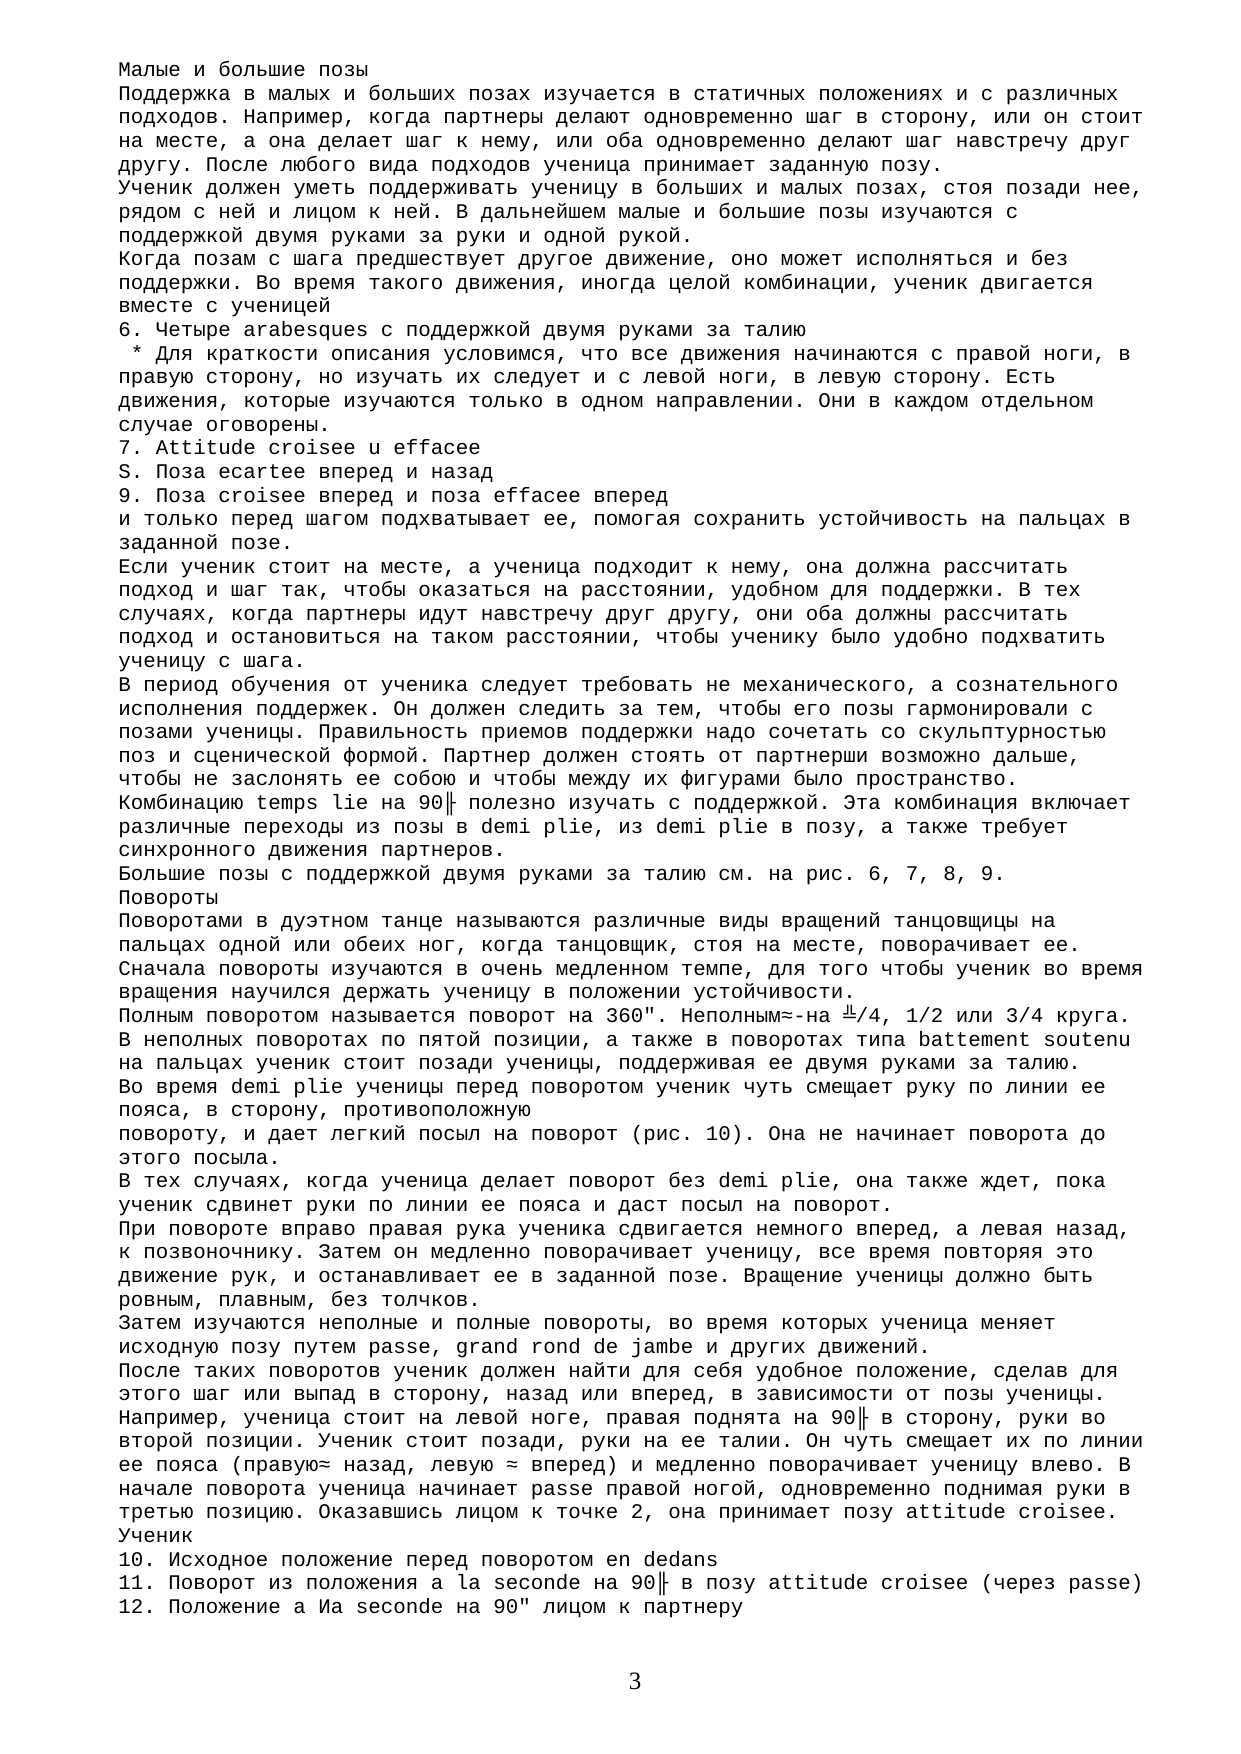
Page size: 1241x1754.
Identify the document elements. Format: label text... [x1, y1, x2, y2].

text Ученик должен уметь поддерживать ученицу в больших и малых позах, стоя позади нее, рядом с ней и лицом к ней. В дальнейшем малые и большие позы изучаются с поддержкой двумя руками за руки и одной рукой. [118, 177, 1152, 248]
text Повороты [118, 887, 1152, 910]
text 12. Положение а Иа seconde на 90" лицом к партнеру [118, 1596, 1152, 1620]
text В тех случаях, когда ученица делает поворот без demi plie, она также ждет, пока ученик сдвинет руки по линии ее пояса и даст посыл на поворот. [118, 1170, 1152, 1218]
text и только перед шагом подхватывает ее, помогая сохранить устойчивость на пальцах в заданной позе. [118, 508, 1152, 556]
text Поддержка в малых и больших позах изучается в статичных положениях и с различных подходов. Например, когда партнеры делают одновременно шаг в сторону, или он стоит на месте, а она делает шаг к нему, или оба одновременно делают шаг навстречу друг другу. После любого вида подходов ученица принимает заданную позу. [118, 83, 1152, 177]
text повороту, и дает легкий посыл на поворот (рис. 10). Она не начинает поворота до этого посыла. [118, 1123, 1152, 1170]
text Если ученик стоит на месте, а ученица подходит к нему, она должна рассчитать подход и шаг так, чтобы оказаться на расстоянии, удобном для поддержки. В тех случаях, когда партнеры идут навстречу друг другу, они оба должны рассчитать подход и остановиться на таком расстоянии, чтобы ученику было удобно подхватить ученицу с шага. [118, 556, 1152, 674]
text 6. Четыре arabesques с поддержкой двумя руками за талию [118, 319, 1152, 343]
text Полным поворотом называется поворот на 360". Неполным≈-на ╩/4, 1/2 или 3/4 круга. В неполных поворотах по пятой позиции, а также в поворотах типа battement soutenu на пальцах ученик стоит позади ученицы, поддерживая ее двумя руками за талию. [118, 1005, 1152, 1076]
text Во время demi plie ученицы перед поворотом ученик чуть смещает руку по линии ее пояса, в сторону, противоположную [118, 1076, 1152, 1123]
text Комбинацию temps lie на 90╟ полезно изучать с поддержкой. Эта комбинация включает различные переходы из позы в demi plie, из demi plie в позу, а также требует синхронного движения партнеров. [118, 792, 1152, 863]
text 10. Исходное положение перед поворотом en dedans [118, 1549, 1152, 1572]
text В период обучения от ученика следует требовать не механического, а сознательного исполнения поддержек. Он должен следить за тем, чтобы его позы гармонировали с позами ученицы. Правильность приемов поддержки надо сочетать со скульптурностью поз и сценической формой. Партнер должен стоять от партнерши возможно дальше, чтобы не заслонять ее собою и чтобы между их фигурами было пространство. [118, 674, 1152, 792]
text Сначала повороты изучаются в очень медленном темпе, для того чтобы ученик во время вращения научился держать ученицу в положении устойчивости. [118, 958, 1152, 1005]
text При повороте вправо правая рука ученика сдвигается немного вперед, а левая назад, к позвоночнику. Затем он медленно поворачивает ученицу, все время повторяя это движение рук, и останавливает ее в заданной позе. Вращение ученицы должно быть ровным, плавным, без толчков. [118, 1218, 1152, 1312]
text После таких поворотов ученик должен найти для себя удобное положение, сделав для этого шаг или выпад в сторону, назад или вперед, в зависимости от позы ученицы. [118, 1359, 1152, 1407]
text 9. Поза croisee вперед и поза effacee вперед [118, 485, 1152, 508]
text * Для краткости описания условимся, что все движения начинаются с правой ноги, в правую сторону, но изучать их следует и с левой ноги, в левую сторону. Есть движения, которые изучаются только в одном направлении. Они в каждом отдельном случае оговорены. [118, 343, 1152, 437]
text 11. Поворот из положения a la seconde на 90╟ в позу attitude croisee (через passe) [118, 1572, 1152, 1596]
text Поворотами в дуэтном танце называются различные виды вращений танцовщицы на пальцах одной или обеих ног, когда танцовщик, стоя на месте, поворачивает ее. [118, 910, 1152, 958]
text Большие позы с поддержкой двумя руками за талию см. на рис. 6, 7, 8, 9. [118, 863, 1152, 887]
text S. Поза ecartee вперед и назад [118, 461, 1152, 485]
text Затем изучаются неполные и полные повороты, во время которых ученица меняет исходную позу путем passe, grand rond de jambe и других движений. [118, 1312, 1152, 1359]
text Малые и большие позы [118, 59, 1152, 83]
text Когда позам с шага предшествует другое движение, оно может исполняться и без поддержки. Во время такого движения, иногда целой комбинации, ученик двигается вместе с ученицей [118, 248, 1152, 319]
text Например, ученица стоит на левой ноге, правая поднята на 90╟ в сторону, руки во второй позиции. Ученик стоит позади, руки на ее талии. Он чуть смещает их по линии ее пояса (правую≈ назад, левую ≈ вперед) и медленно поворачивает ученицу влево. В начале поворота ученица начинает passe правой ногой, одновременно поднимая руки в третью позицию. Оказавшись лицом к точке 2, она принимает позу attitude croisee. Ученик [118, 1407, 1152, 1549]
text 7. Attitude croisee u effacee [118, 437, 1152, 461]
